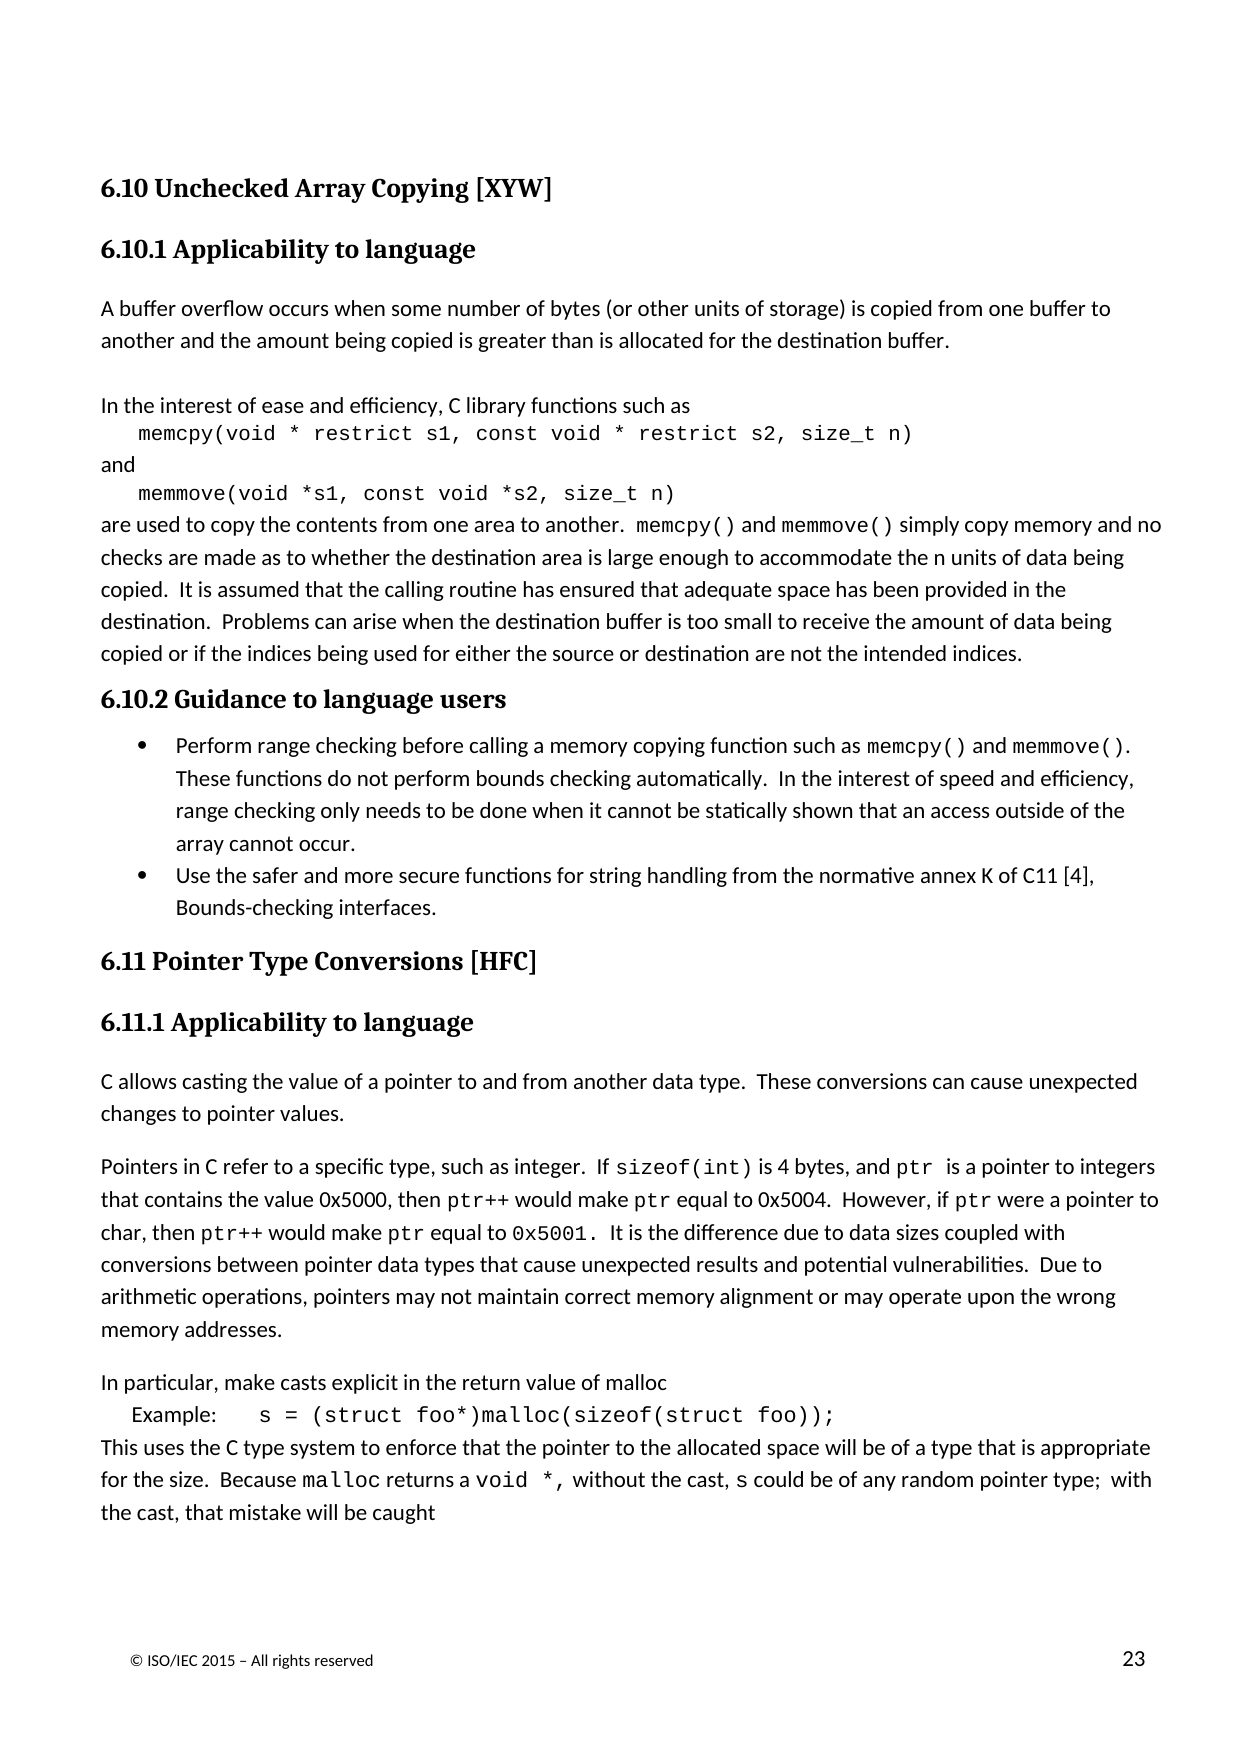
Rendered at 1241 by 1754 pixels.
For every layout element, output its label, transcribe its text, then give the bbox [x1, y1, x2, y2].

text C allows casting the value of a pointer to and from another data type. These conversions can cause unexpected changes to pointer values. [101, 1067, 1164, 1127]
text Example: s = (struct foo*)malloc(sizeof(struct foo)); [101, 1400, 1164, 1429]
text are used to copy the contents from one area to another. memcpy() and memmove() simply copy memory and no checks are made as to whether the destination area is large enough to accommodate the n units of data being copied. It is assumed that the calling routine has ensured that adequate space has been provided in the destination. Problems can arise when the destination buffer is too small to receive the amount of data being copied or if the indices being used for either the source or destination are not the intended indices. [101, 510, 1164, 667]
text and [101, 450, 1164, 478]
list Use the safer and more secure functions for string handling from the normative annex K of C11 [4], Bounds-checking interfaces. [138, 861, 1164, 921]
text A buffer overflow occurs when some number of bytes (or other units of storage) is copied from one buffer to another and the amount being copied is greater than is allocated for the destination buffer. [101, 294, 1164, 354]
text In the interest of ease and efficiency, C library functions such as [101, 391, 1164, 419]
text Pointers in C refer to a specific type, such as integer. If sizeof(int) is 4 bytes, and ptr is a pointer to integers that contains the value 0x5000, then ptr++ would make ptr equal to 0x5004. However, if ptr were a pointer to char, then ptr++ would make ptr equal to 0x5001. It is the difference due to data sizes coupled with conversions between pointer data types that cause unexpected results and potential vulnerabilities. Due to arithmetic operations, pointers may not maintain correct memory alignment or may operate upon the wrong memory addresses. [101, 1152, 1164, 1343]
text memcpy(void * restrict s1, const void * restrict s2, size_t n) [101, 423, 1164, 447]
text In particular, make casts explicit in the return value of malloc [101, 1368, 1164, 1396]
subtitle 6.11.1 Applicability to language [101, 1007, 1164, 1038]
subtitle 6.10.2 Guidance to language users [101, 684, 1164, 715]
list Perform range checking before calling a memory copying function such as memcpy() and memmove(). These functions do not perform bounds checking automatically. In the interest of speed and efficiency, range checking only needs to be done when it cannot be statically shown that an access outside of the array cannot occur. [138, 732, 1164, 857]
text This uses the C type system to enforce that the pointer to the allocated space will be of a type that is appropriate for the size. Because malloc returns a void *, without the cast, s could be of any random pointer type; with the cast, that mistake will be caught [101, 1433, 1164, 1526]
subtitle 6.11 Pointer Type Conversions [HFC] [101, 946, 1164, 977]
subtitle 6.10 Unchecked Array Copying [XYW] [101, 173, 1164, 205]
subtitle 6.10.1 Applicability to language [101, 234, 1164, 265]
text memmove(void *s1, const void *s2, size_t n) [101, 482, 1164, 506]
